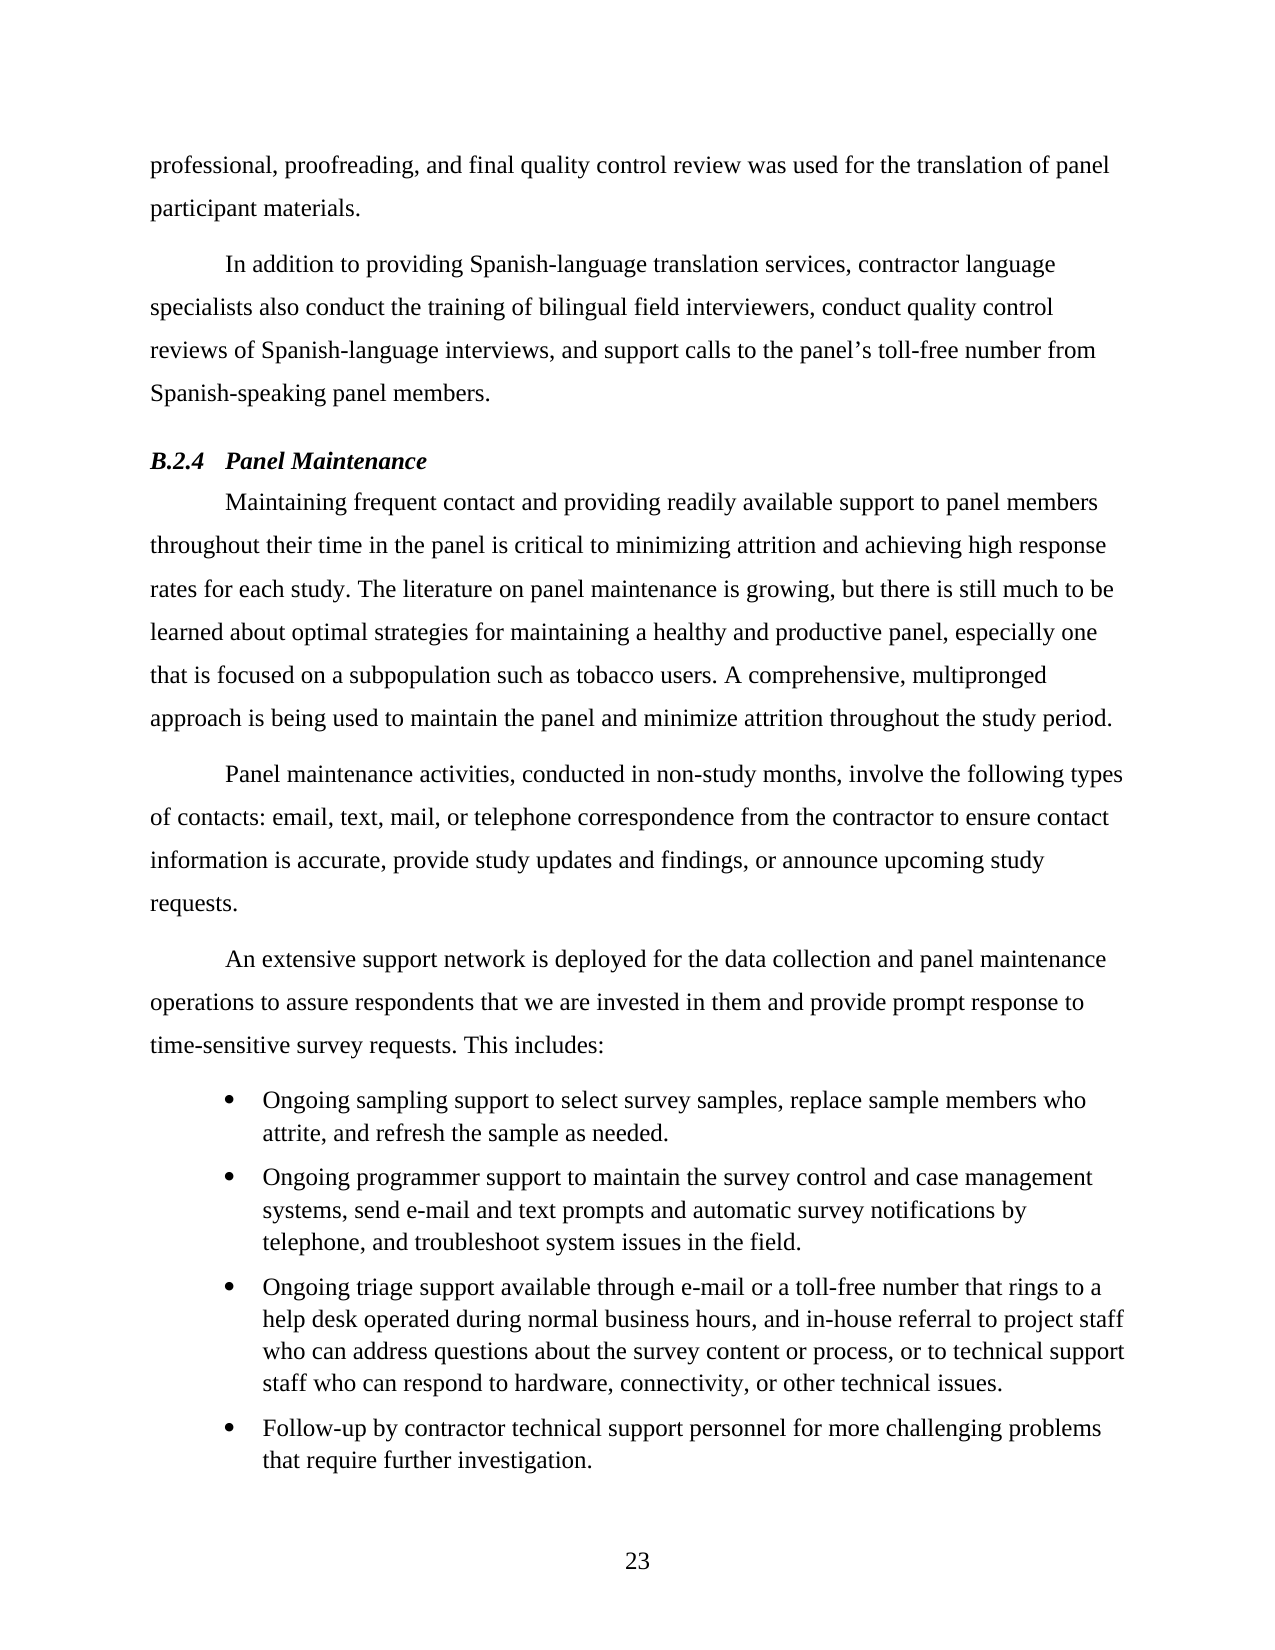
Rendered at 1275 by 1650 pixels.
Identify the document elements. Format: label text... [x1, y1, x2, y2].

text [150, 150, 1125, 222]
text Ongoing sampling support to select survey samples, replace sample members who attrite, and refresh the sample as needed. [225, 1086, 1125, 1147]
text In addition to providing Spanish-language translation services, contractor language specialists also conduct the training of bilingual field interviewers, conduct quality control reviews of Spanish-language interviews, and support calls to the panel’s toll-free number from Spanish-speaking panel members. [150, 249, 1125, 407]
subtitle B.2.4 Panel Maintenance [150, 446, 1125, 475]
text Ongoing programmer support to maintain the survey control and case management systems, send e-mail and text prompts and automatic survey notifications by telephone, and troubleshoot system issues in the field. [225, 1162, 1125, 1256]
text An extensive support network is deployed for the data collection and panel maintenance operations to assure respondents that we are invested in them and provide prompt response to time-sensitive survey requests. This includes: [150, 944, 1125, 1059]
text Panel maintenance activities, conducted in non-study months, involve the following types of contacts: email, text, mail, or telephone correspondence from the contractor to ensure contact information is accurate, provide study updates and findings, or announce upcoming study requests. [150, 759, 1125, 917]
text Maintaining frequent contact and providing readily available support to panel members throughout their time in the panel is critical to minimizing attrition and achieving high response rates for each study. The literature on panel maintenance is growing, but there is still much to be learned about optimal strategies for maintaining a healthy and productive panel, especially one that is focused on a subpopulation such as tobacco users. A comprehensive, multipronged approach is being used to maintain the panel and minimize attrition throughout the study period. [150, 487, 1125, 732]
text Follow-up by contractor technical support personnel for more challenging problems that require further investigation. [225, 1413, 1125, 1474]
text Ongoing triage support available through e-mail or a toll-free number that rings to a help desk operated during normal business hours, and in-house referral to project staff who can address questions about the survey content or process, or to technical support staff who can respond to hardware, connectivity, or other technical issues. [225, 1272, 1125, 1397]
